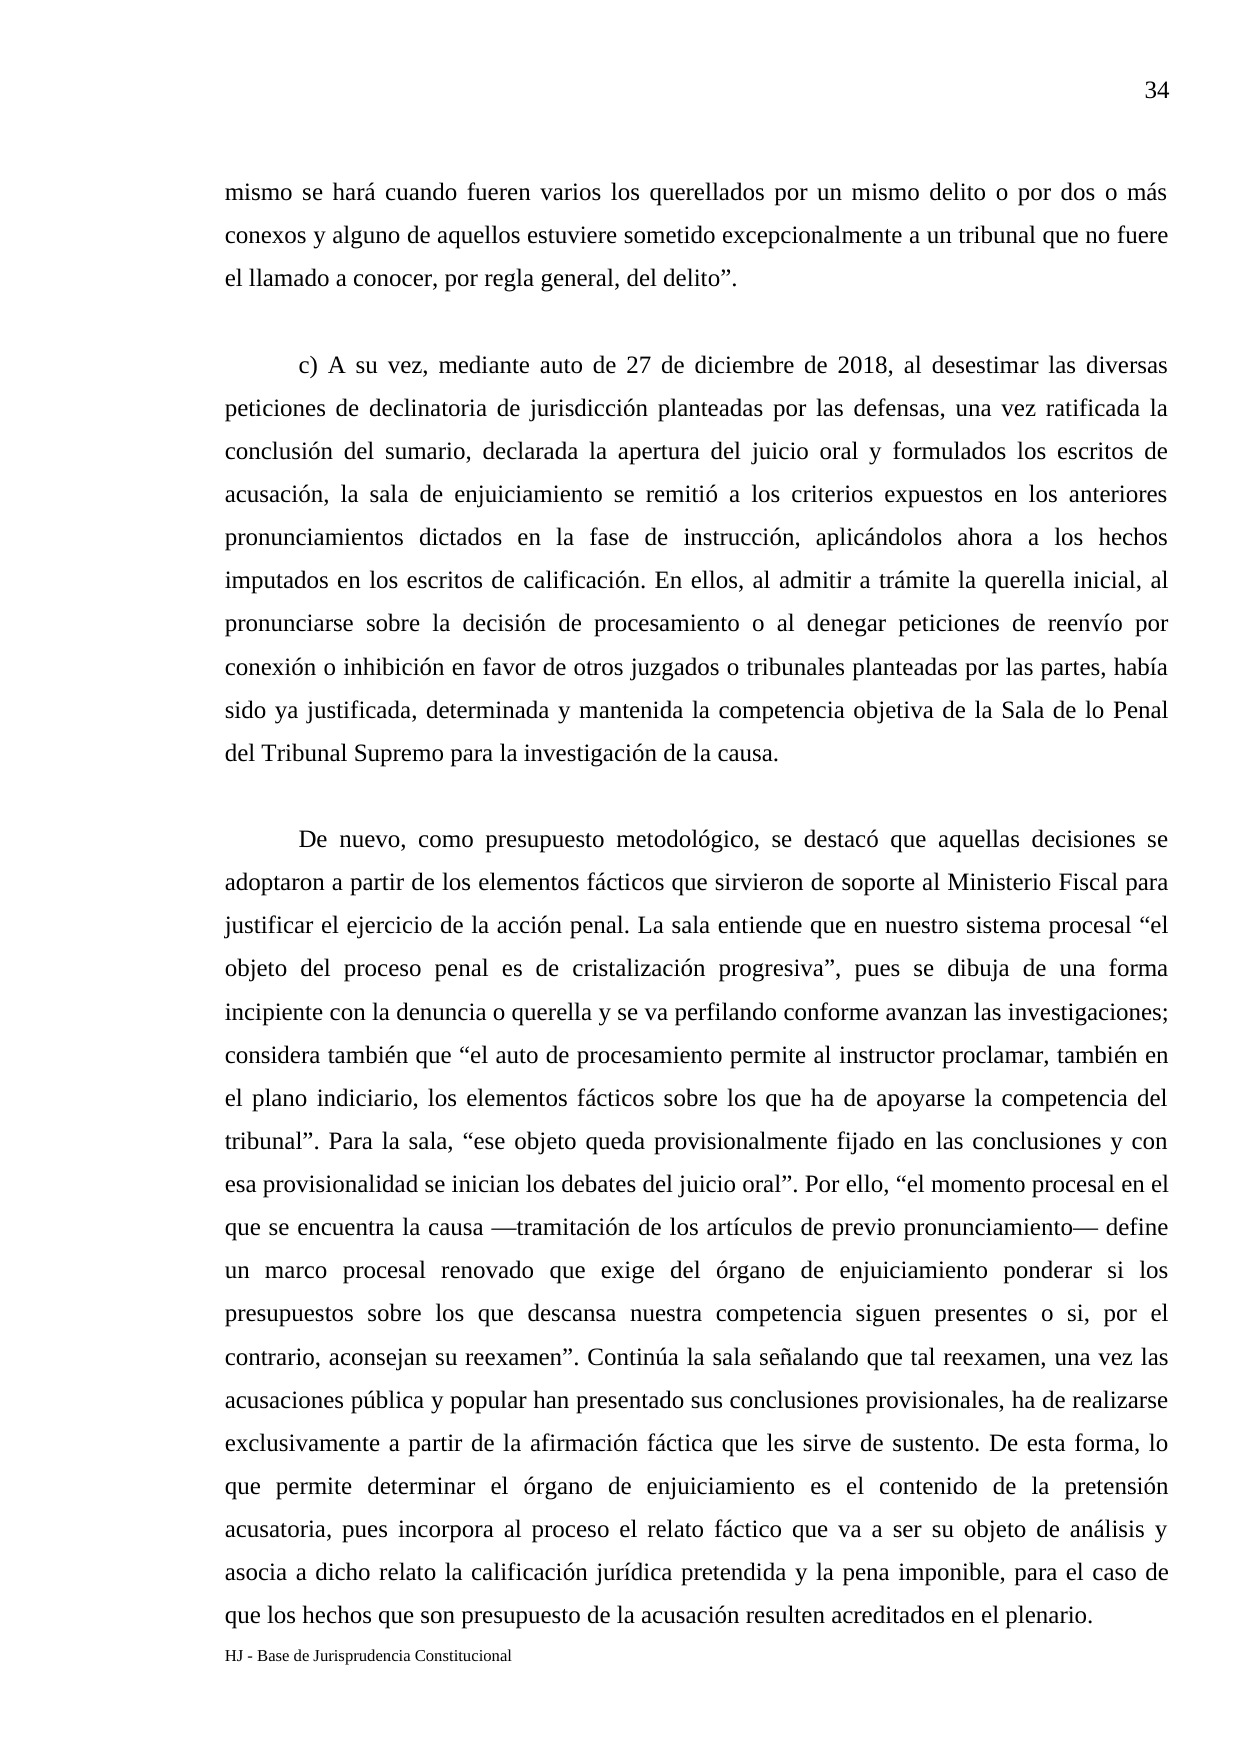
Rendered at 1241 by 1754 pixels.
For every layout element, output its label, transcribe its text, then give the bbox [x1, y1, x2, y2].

text De nuevo, como presupuesto metodológico, se destacó que aquellas decisiones se adoptaron a partir de los elementos fácticos que sirvieron de soporte al Ministerio Fiscal para justificar el ejercicio de la acción penal. La sala entiende que en nuestro sistema procesal “el objeto del proceso penal es de cristalización progresiva”, pues se dibuja de una forma incipiente con la denuncia o querella y se va perfilando conforme avanzan las investigaciones; considera también que “el auto de procesamiento permite al instructor proclamar, también en el plano indiciario, los elementos fácticos sobre los que ha de apoyarse la competencia del tribunal”. Para la sala, “ese objeto queda provisionalmente fijado en las conclusiones y con esa provisionalidad se inician los debates del juicio oral”. Por ello, “el momento procesal en el que se encuentra la causa —tramitación de los artículos de previo pronunciamiento— define un marco procesal renovado que exige del órgano de enjuiciamiento ponderar si los presupuestos sobre los que descansa nuestra competencia siguen presentes o si, por el contrario, aconsejan su reexamen”. Continúa la sala señalando que tal reexamen, una vez las acusaciones pública y popular han presentado sus conclusiones provisionales, ha de realizarse exclusivamente a partir de la afirmación fáctica que les sirve de sustento. De esta forma, lo que permite determinar el órgano de enjuiciamiento es el contenido de la pretensión acusatoria, pues incorpora al proceso el relato fáctico que va a ser su objeto de análisis y asocia a dicho relato la calificación jurídica pretendida y la pena imponible, para el caso de que los hechos que son presupuesto de la acusación resulten acreditados en el plenario. [224, 824, 1169, 1629]
text c) A su vez, mediante auto de 27 de diciembre de 2018, al desestimar las diversas peticiones de declinatoria de jurisdicción planteadas por las defensas, una vez ratificada la conclusión del sumario, declarada la apertura del juicio oral y formulados los escritos de acusación, la sala de enjuiciamiento se remitió a los criterios expuestos en los anteriores pronunciamientos dictados en la fase de instrucción, aplicándolos ahora a los hechos imputados en los escritos de calificación. En ellos, al admitir a trámite la querella inicial, al pronunciarse sobre la decisión de procesamiento o al denegar peticiones de reenvío por conexión o inhibición en favor de otros juzgados o tribunales planteadas por las partes, había sido ya justificada, determinada y mantenida la competencia objetiva de la Sala de lo Penal del Tribunal Supremo para la investigación de la causa. [224, 350, 1169, 767]
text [224, 177, 1169, 292]
